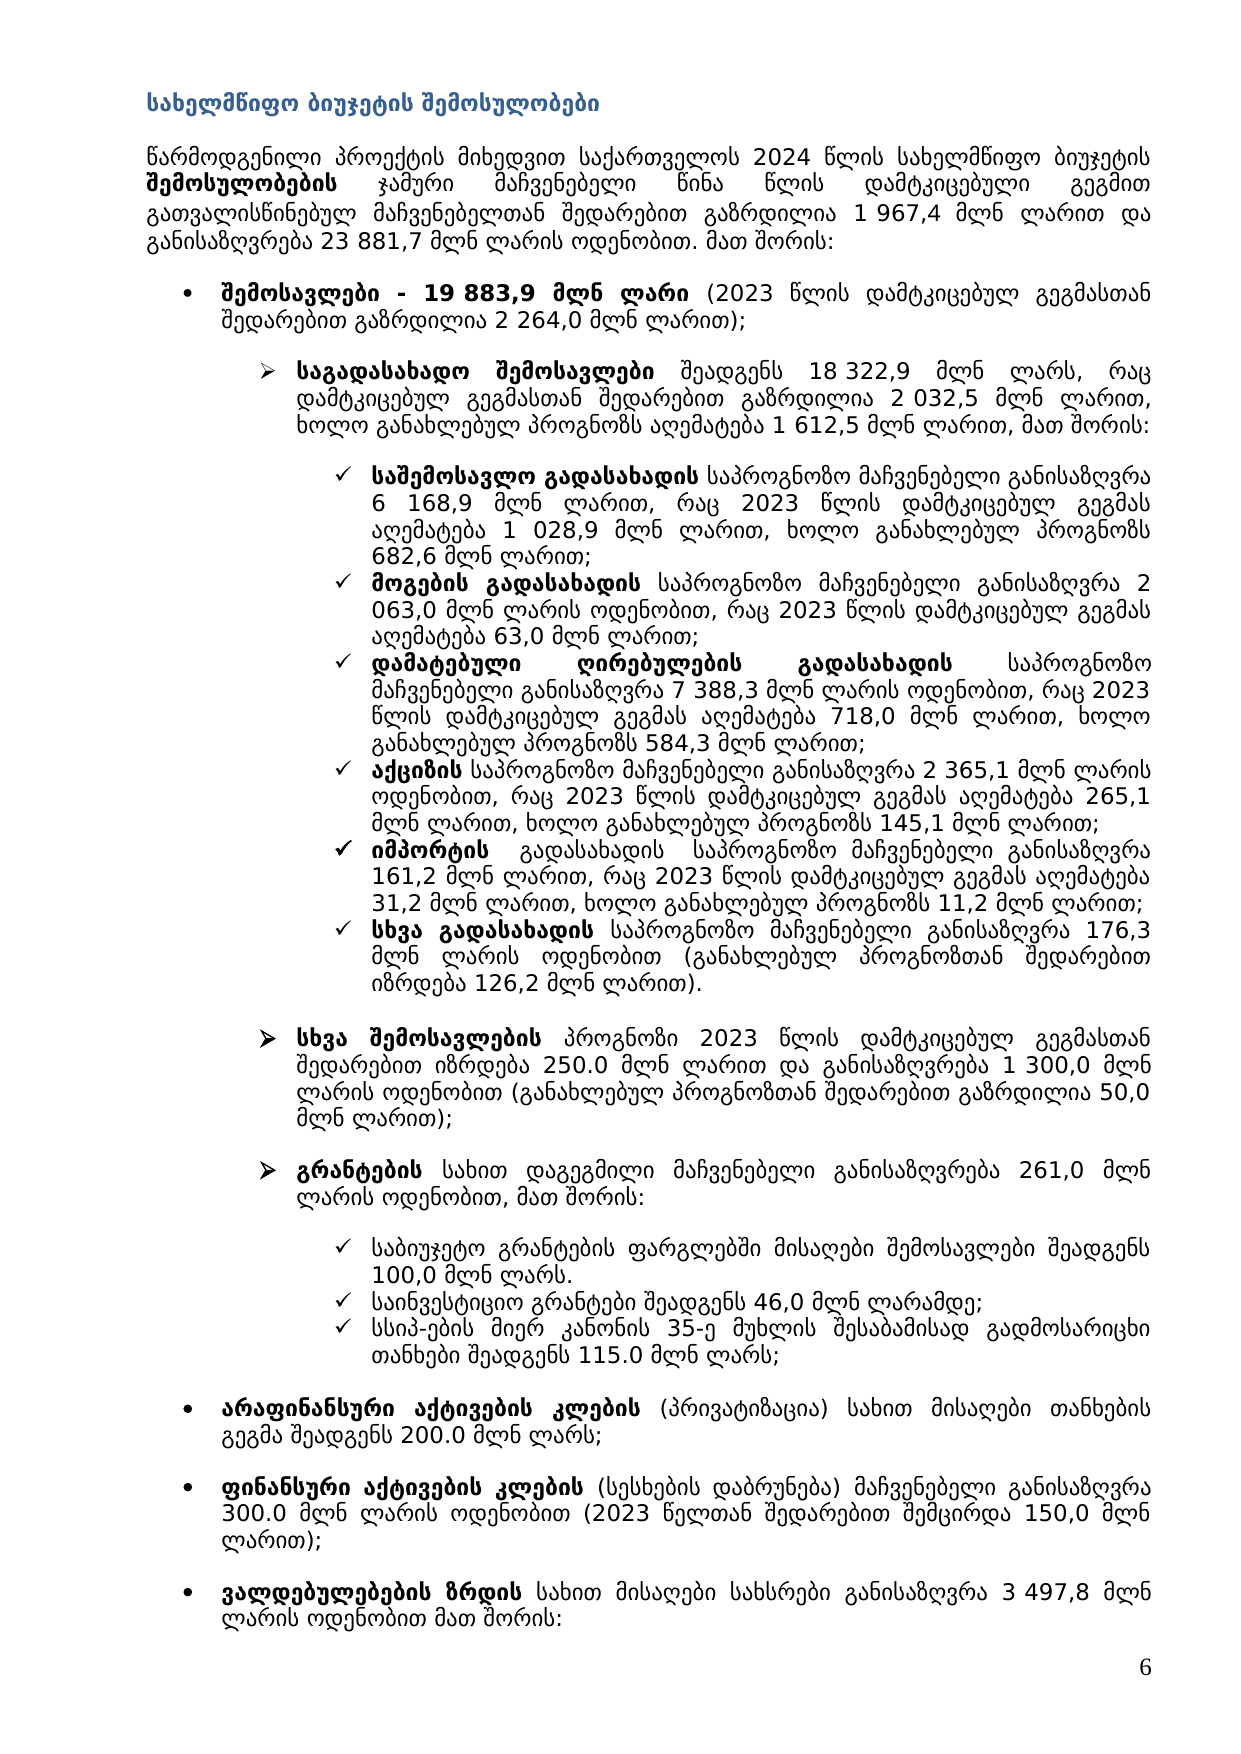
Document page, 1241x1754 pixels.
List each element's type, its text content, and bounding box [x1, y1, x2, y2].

list ვალდებულებების ზრდის სახით მისაღები სახსრები განისაზღვრა 3 497,8 მლნ ლარის ოდენობით მათ შორის: [184, 1579, 1152, 1632]
list აქციზის საპროგნოზო მაჩვენებელი განისაზღვრა 2 365,1 მლნ ლარის ოდენობით, რაც 2023 წლის დამტკიცებულ გეგმას აღემატება 265,1 მლნ ლარით, ხოლო განახლებულ პროგნოზს 145,1 მლნ ლარით; [334, 757, 1152, 837]
list საინვესტიციო გრანტები შეადგენს 46,0 მლნ ლარამდე; [334, 1289, 1152, 1316]
subtitle სახელმწიფო ბიუჯეტის შემოსულობები [118, 91, 1152, 117]
list ფინანსური აქტივების კლების (სესხების დაბრუნება) მაჩვენებელი განისაზღვრა 300.0 მლნ ლარის ოდენობით (2023 წელთან შედარებით შემცირდა 150,0 მლნ ლარით); [184, 1474, 1152, 1554]
list შემოსავლები - 19 883,9 მლნ ლარი (2023 წლის დამტკიცებულ გეგმასთან შედარებით გაზრდილია 2 264,0 მლნ ლარით); [184, 280, 1152, 333]
list საშემოსავლო გადასახადის საპროგნოზო მაჩვენებელი განისაზღვრა 6 168,9 მლნ ლარით, რაც 2023 წლის დამტკიცებულ გეგმას აღემატება 1 028,9 მლნ ლარით, ხოლო განახლებულ პროგნოზს 682,6 მლნ ლარით; [334, 463, 1152, 570]
list სსიპ-ების მიერ კანონის 35-ე მუხლის შესაბამისად გადმოსარიცხი თანხები შეადგენს 115.0 მლნ ლარს; [334, 1316, 1152, 1369]
list მოგების გადასახადის საპროგნოზო მაჩვენებელი განისაზღვრა 2 063,0 მლნ ლარის ოდენობით, რაც 2023 წლის დამტკიცებულ გეგმას აღემატება 63,0 მლნ ლარით; [334, 570, 1152, 650]
list საგადასახადო შემოსავლები შეადგენს 18 322,9 მლნ ლარს, რაც დამტკიცებულ გეგმასთან შედარებით გაზრდილია 2 032,5 მლნ ლარით, ხოლო განახლებულ პროგნოზს აღემატება 1 612,5 მლნ ლარით, მათ შორის: [259, 358, 1152, 438]
list სხვა გადასახადის საპროგნოზო მაჩვენებელი განისაზღვრა 176,3 მლნ ლარის ოდენობით (განახლებულ პროგნოზთან შედარებით იზრდება 126,2 მლნ ლარით). [334, 917, 1152, 997]
list საბიუჯეტო გრანტების ფარგლებში მისაღები შემოსავლები შეადგენს 100,0 მლნ ლარს. [334, 1236, 1152, 1289]
list გრანტების სახით დაგეგმილი მაჩვენებელი განისაზღვრება 261,0 მლნ ლარის ოდენობით, მათ შორის: [259, 1157, 1152, 1211]
list იმპორტის გადასახადის საპროგნოზო მაჩვენებელი განისაზღვრა 161,2 მლნ ლარით, რაც 2023 წლის დამტკიცებულ გეგმას აღემატება 31,2 მლნ ლარით, ხოლო განახლებულ პროგნოზს 11,2 მლნ ლარით; [334, 837, 1152, 917]
list დამატებული ღირებულების გადასახადის საპროგნოზო მაჩვენებელი განისაზღვრა 7 388,3 მლნ ლარის ოდენობით, რაც 2023 წლის დამტკიცებულ გეგმას აღემატება 718,0 მლნ ლარით, ხოლო განახლებულ პროგნოზს 584,3 მლნ ლარით; [334, 650, 1152, 757]
text წარმოდგენილი პროექტის მიხედვით საქართველოს 2024 წლის სახელმწიფო ბიუჯეტის შემოსულობების ჯამური მაჩვენებელი წინა წლის დამტკიცებული გეგმით გათვალისწინებულ მაჩვენებელთან შედარებით გაზრდილია 1 967,4 მლნ ლარით და განისაზღვრება 23 881,7 მლნ ლარის ოდენობით. მათ შორის: [146, 144, 1152, 255]
list არაფინანსური აქტივების კლების (პრივატიზაცია) სახით მისაღები თანხების გეგმა შეადგენს 200.0 მლნ ლარს; [184, 1396, 1152, 1449]
list სხვა შემოსავლების პროგნოზი 2023 წლის დამტკიცებულ გეგმასთან შედარებით იზრდება 250.0 მლნ ლარით და განისაზღვრება 1 300,0 მლნ ლარის ოდენობით (განახლებულ პროგნოზთან შედარებით გაზრდილია 50,0 მლნ ლარით); [259, 1026, 1152, 1132]
